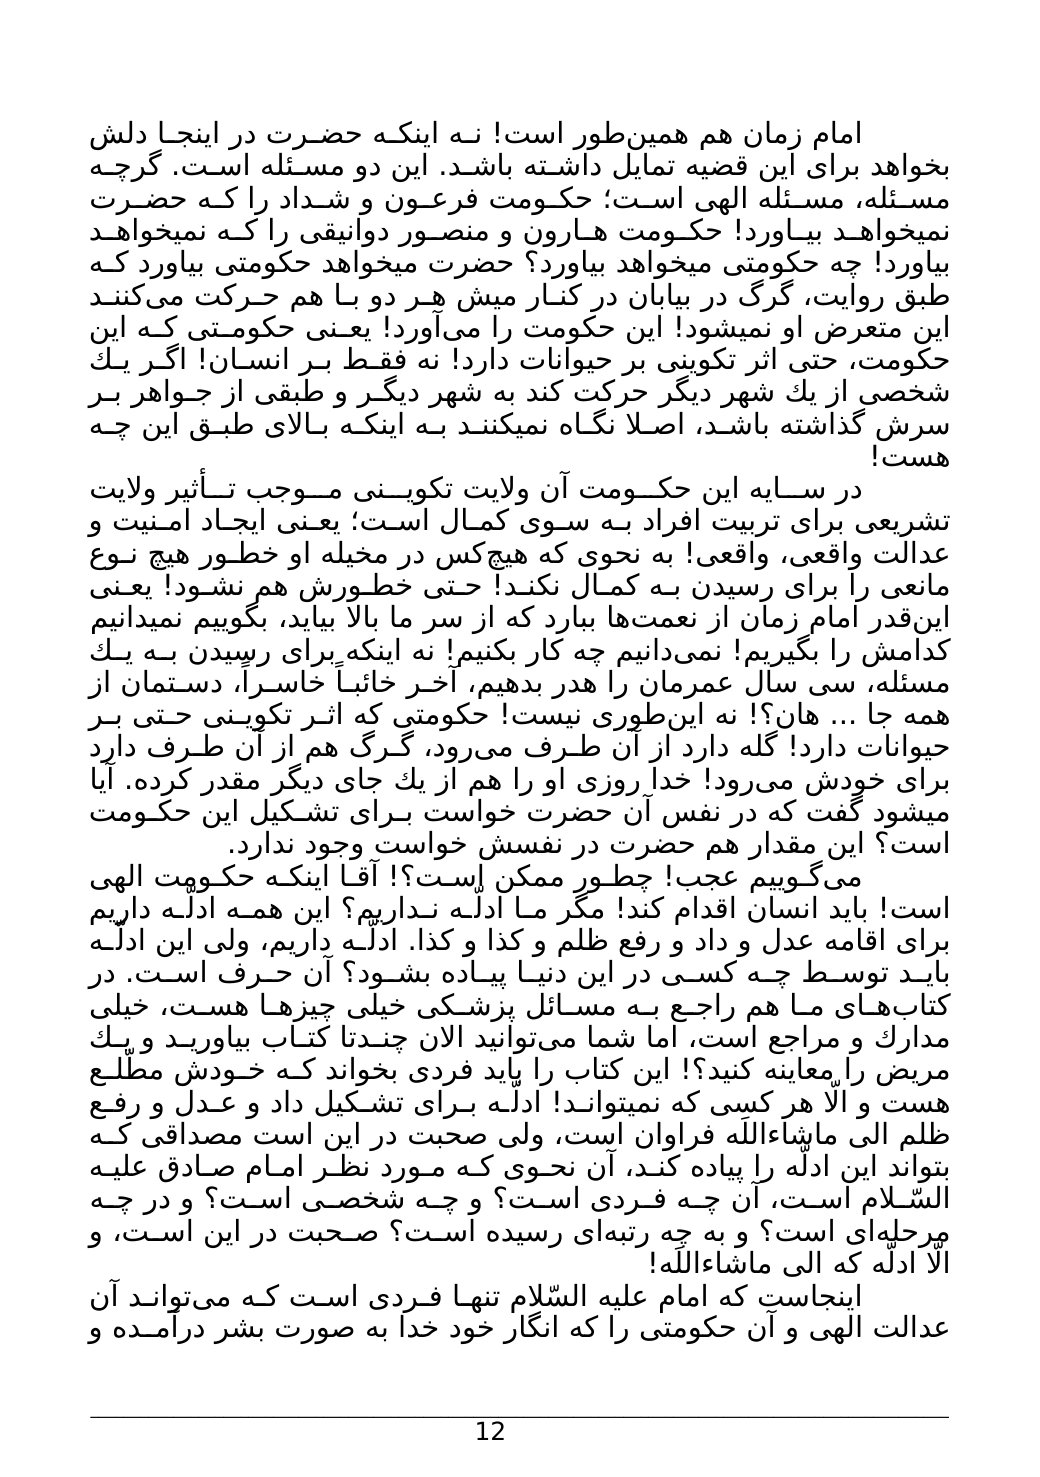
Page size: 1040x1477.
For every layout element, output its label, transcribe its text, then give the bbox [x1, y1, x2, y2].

text امام زمان هم همین‌طور است! نه اینكه حضرت در اینجا دلش بخواهد برای این قضیه تمایل داشته باشد. این دو مسئله است. گرچه مسئله، مسئله الهی است؛ حكومت فرعون و شداد را كه حضرت نمیخواهد بیاورد! حكومت هارون و منصور دوانیقی را كه نمیخواهد بیاورد! چه حكومتی میخواهد بیاورد؟ حضرت میخواهد حكومتی بیاورد كه طبق روایت، گرگ در بیابان در كنار میش هر دو با هم حركت می‌كنند این متعرض او نمیشود! این حكومت را می‌آورد! یعنی حكومتی كه این حكومت، حتی اثر تكوینی بر حیوانات دارد! نه فقط بر انسان! اگر یك شخصی از یك شهر دیگر حركت كند به شهر دیگر و طبقی از جواهر بر سرش گذاشته باشد، اصلا نگاه نمیكنند به اینكه بالای طبق این چه هست! [89, 118, 951, 473]
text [89, 1280, 951, 1345]
text می‌گوییم عجب! چطور ممكن است؟! آقا اینكه حكومت الهی است! باید انسان اقدام كند! مگر ما ادلّه نداریم؟ این همه ادلّه داریم برای اقامه عدل و داد و رفع ظلم و كذا و كذا. ادلّه داریم، ولی این ادلّه باید توسط چه كسی در این دنیا پیاده بشود؟ آن حرف است. در كتاب‌های ما هم راجع به مسائل پزشكی خیلی چیزها هست، خیلی مدارك و مراجع است، اما شما می‌توانید الان چندتا كتاب بیاورید و یك مریض را معاینه كنید؟! این كتاب را باید فردی بخواند كه خودش مطّلع هست و الّا هر كسی كه نمیتواند! ادلّه برای تشكیل داد و عدل و رفع ظلم الی ماشاءاللَه فراوان است، ولی صحبت در این است مصداقی كه بتواند این ادلّه را پیاده كند، آن نحوی كه مورد نظر امام صادق علیه السّلام است، آن چه فردی است؟ و چه شخصی است؟ و در چه مرحله‌ای است؟ و به چه رتبه‌ای رسیده است؟ صحبت در این است، و الّا ادلّه كه الی ماشاءاللَه! [89, 861, 951, 1280]
text در سایه این حكومت آن ولایت تكوینی موجب تأثیر ولایت تشریعی برای تربیت افراد به سوی كمال است؛ یعنی ایجاد امنیت و عدالت واقعی، واقعی! به نحوی كه هیچ‌كس در مخیله او خطور هیچ نوع مانعی را برای رسیدن به كمال نكند! حتی خطورش هم نشود! یعنی این‌قدر امام زمان از نعمت‌ها ببارد كه از سر ما بالا بیاید، بگوییم نمیدانیم كدامش را بگیریم! نمی‌دانیم چه كار بكنیم! نه اینكه برای رسیدن به یك مسئله، سی سال عمرمان را هدر بدهیم، آخر خائباً خاسراً، دستمان از همه جا ... هان؟! نه این‌طوری نیست! حكومتی كه اثر تكوینی حتی بر حیوانات دارد! گله دارد از آن طرف می‌رود، گرگ هم از آن طرف دارد برای خودش می‌رود! خدا روزی او را هم از یك جای دیگر مقدر كرده. آیا میشود گفت كه در نفس آن حضرت خواست برای تشكیل این حكومت است؟ این مقدار هم حضرت در نفسش خواست وجود ندارد. [89, 473, 951, 861]
